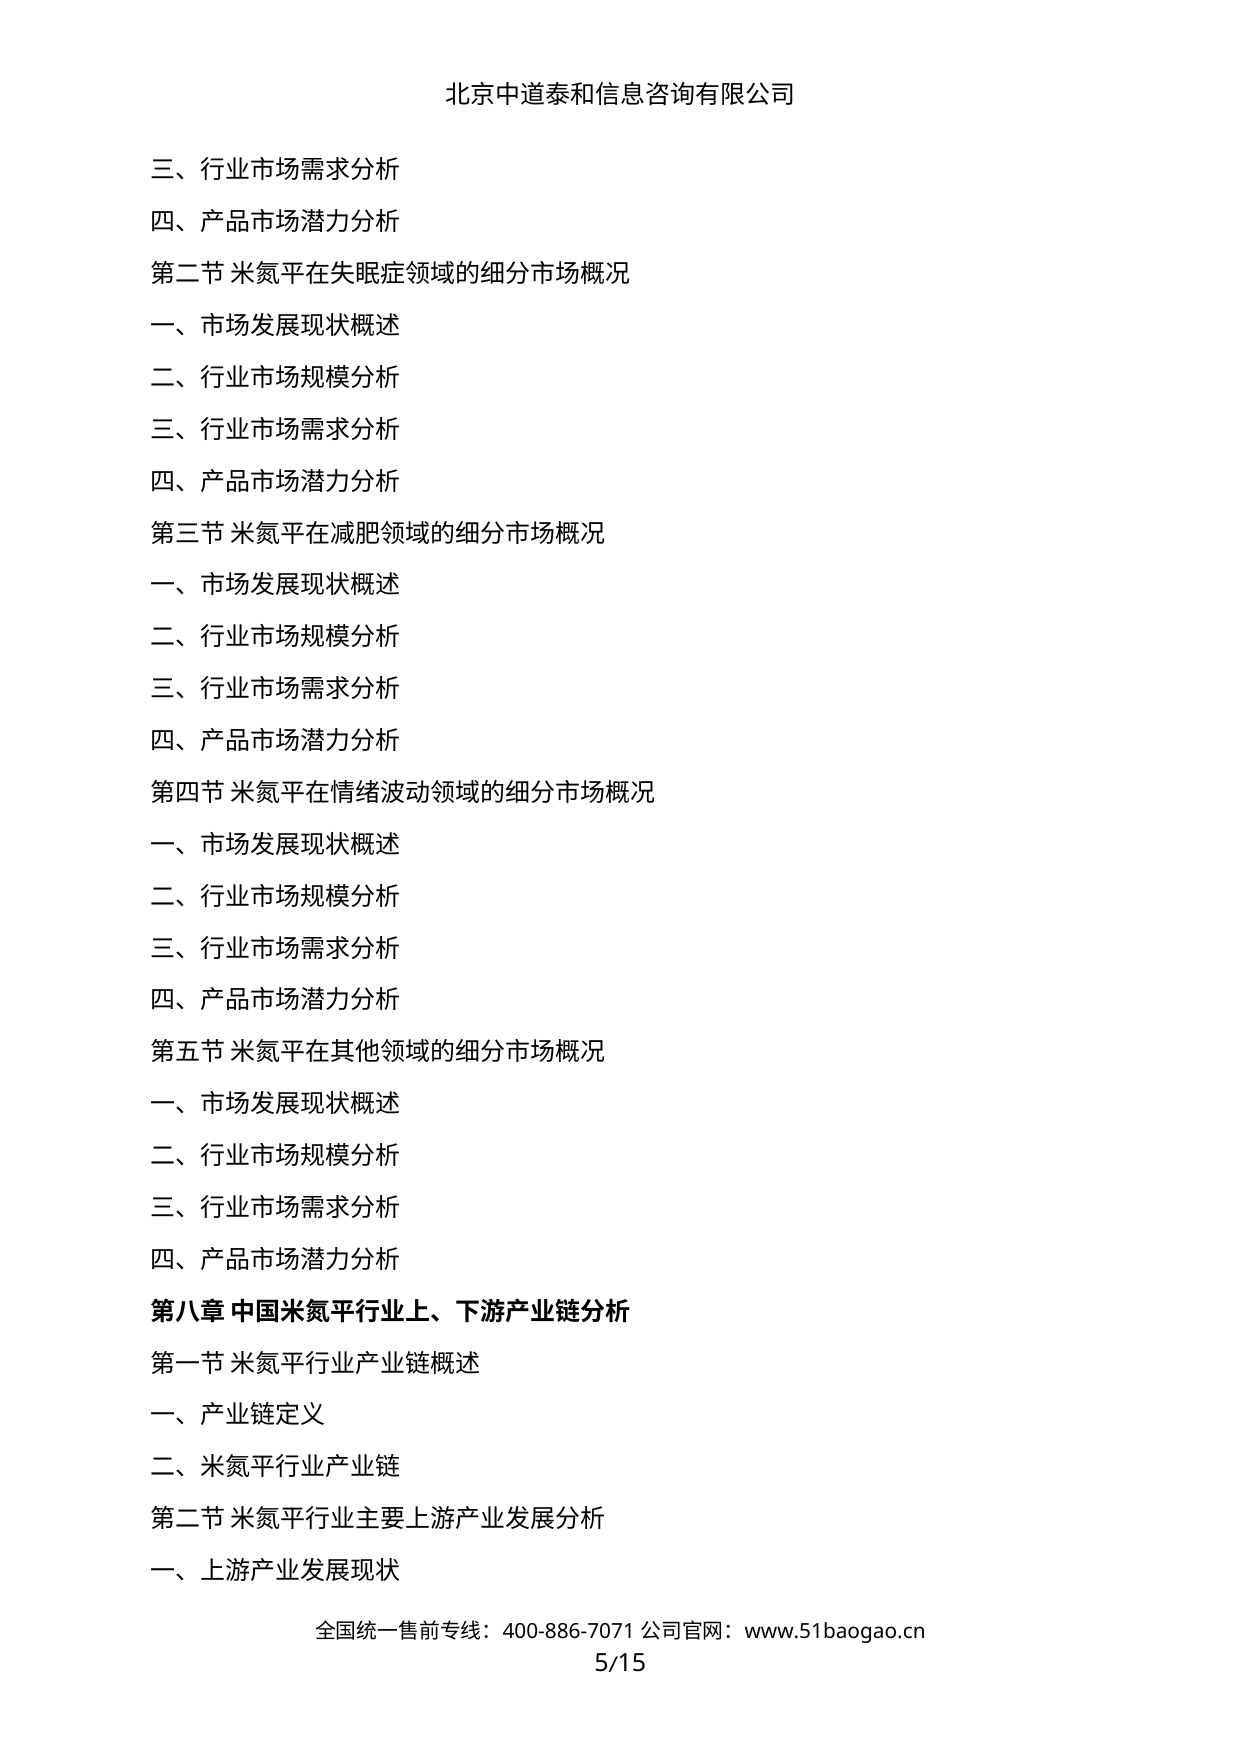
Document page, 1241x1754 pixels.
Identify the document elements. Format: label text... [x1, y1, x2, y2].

text 四、产品市场潜力分析 [150, 980, 1090, 1016]
text 三、行业市场需求分析 [150, 1187, 1090, 1224]
text 三、行业市场需求分析 [150, 409, 1090, 446]
text 二、米氮平行业产业链 [150, 1447, 1090, 1483]
text 二、行业市场规模分析 [150, 1136, 1090, 1172]
text 第五节 米氮平在其他领域的细分市场概况 [150, 1032, 1090, 1068]
text 二、行业市场规模分析 [150, 876, 1090, 912]
text 一、市场发展现状概述 [150, 1084, 1090, 1120]
text 四、产品市场潜力分析 [150, 461, 1090, 497]
text 一、市场发展现状概述 [150, 565, 1090, 601]
text 三、行业市场需求分析 [150, 669, 1090, 705]
text 第二节 米氮平行业主要上游产业发展分析 [150, 1499, 1090, 1535]
text 一、市场发展现状概述 [150, 824, 1090, 861]
text 一、上游产业发展现状 [150, 1551, 1090, 1587]
text 二、行业市场规模分析 [150, 357, 1090, 394]
text 四、产品市场潜力分析 [150, 721, 1090, 757]
text 第三节 米氮平在减肥领域的细分市场概况 [150, 513, 1090, 549]
text 二、行业市场规模分析 [150, 617, 1090, 653]
text 第八章 中国米氮平行业上、下游产业链分析 [150, 1291, 1090, 1327]
text 第二节 米氮平在失眠症领域的细分市场概况 [150, 254, 1090, 290]
text 第四节 米氮平在情绪波动领域的细分市场概况 [150, 772, 1090, 809]
text 一、产业链定义 [150, 1395, 1090, 1431]
text 三、行业市场需求分析 [150, 928, 1090, 964]
text 一、市场发展现状概述 [150, 306, 1090, 342]
text 第一节 米氮平行业产业链概述 [150, 1343, 1090, 1379]
text 四、产品市场潜力分析 [150, 202, 1090, 238]
text 四、产品市场潜力分析 [150, 1239, 1090, 1276]
text 三、行业市场需求分析 [150, 150, 1090, 186]
